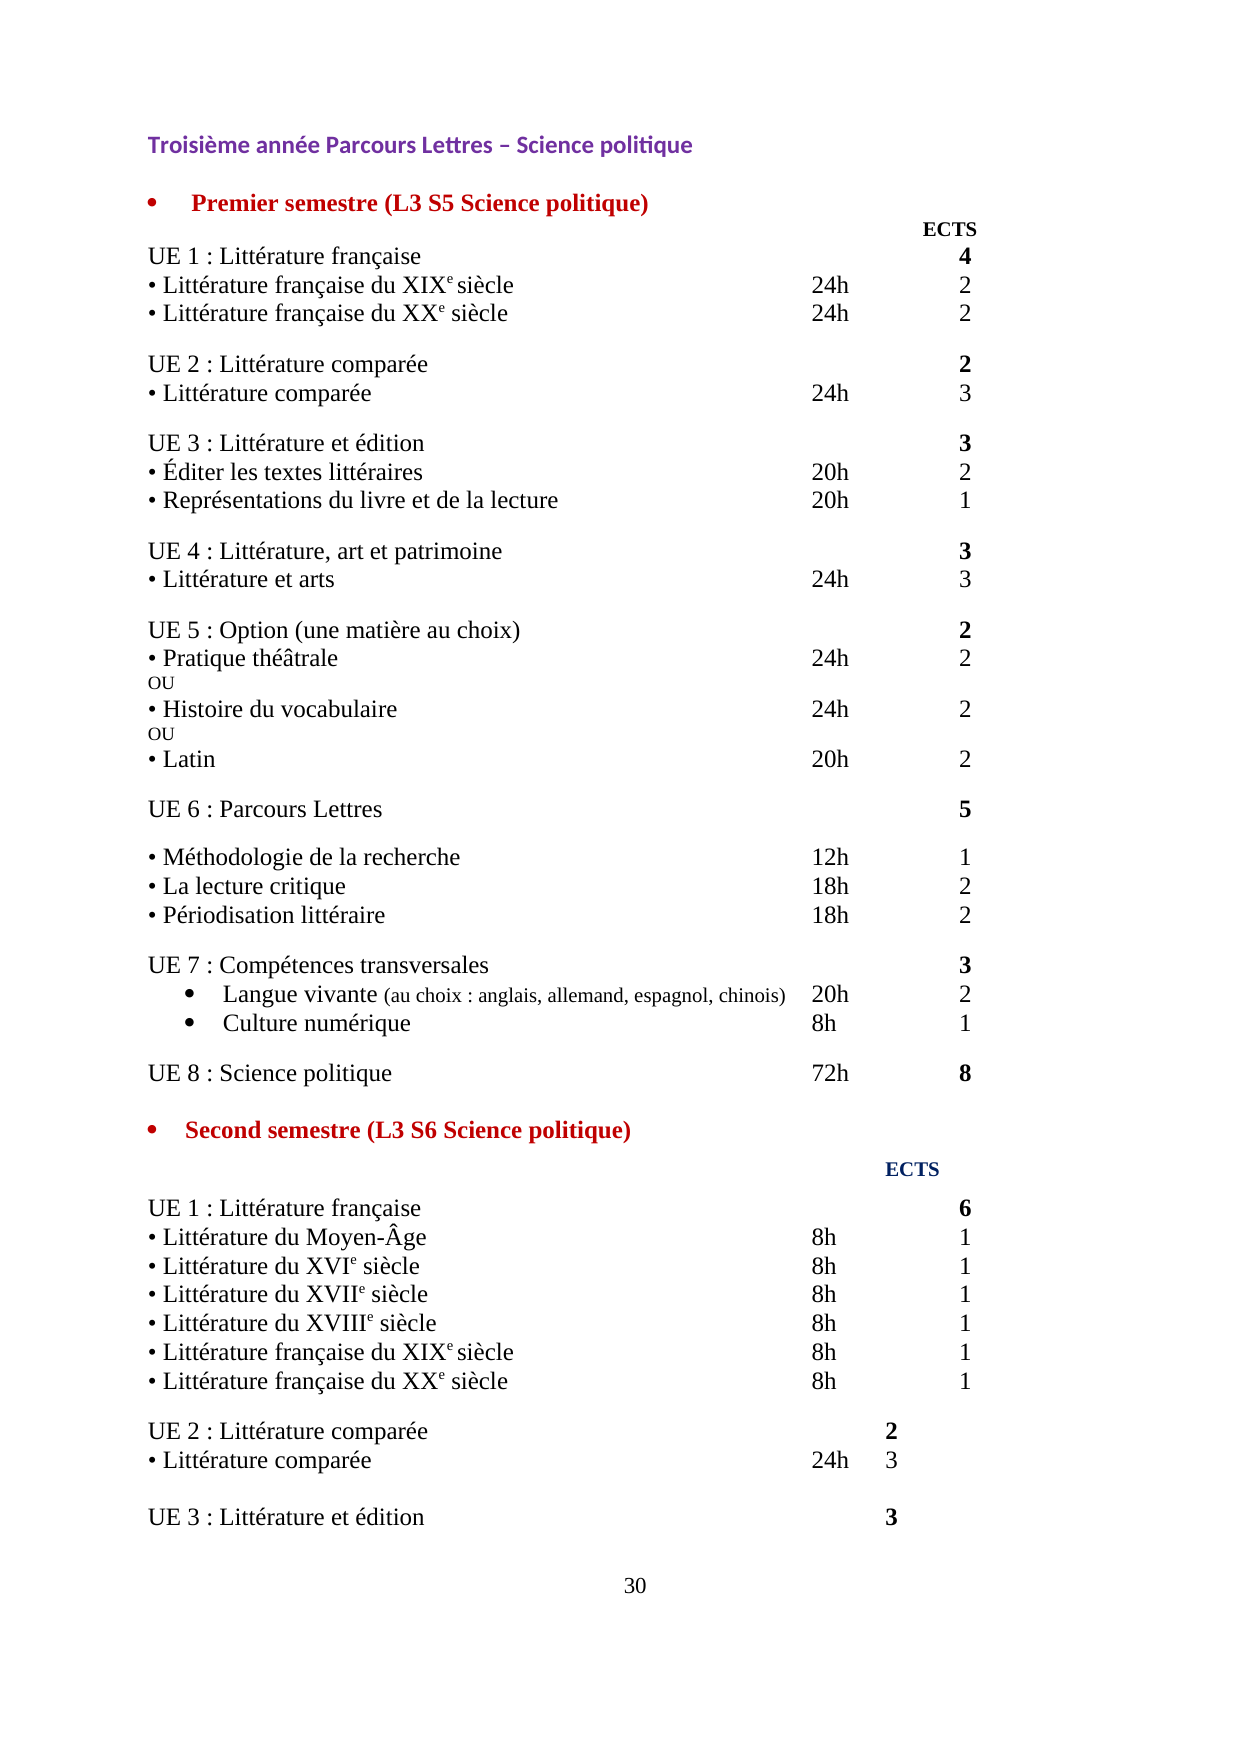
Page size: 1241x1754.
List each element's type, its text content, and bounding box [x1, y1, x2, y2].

text UE 8 : Science politique 72h 8 [148, 1058, 1122, 1087]
subtitle Second semestre (L3 S6 Science politique) [148, 1116, 1122, 1144]
text UE 3 : Littérature et édition 3 [148, 428, 1122, 457]
text UE 1 : Littérature française 4 [148, 241, 1122, 270]
text UE 1 : Littérature française 6 [148, 1193, 1122, 1222]
subtitle Premier semestre (L3 S5 Science politique) [148, 188, 1122, 217]
text • Représentations du livre et de la lecture 20h 1 [148, 485, 1122, 514]
text UE 7 : Compétences transversales 3 [148, 950, 1122, 979]
text OU [148, 723, 1122, 744]
text • Pratique théâtrale 24h 2 [148, 643, 1122, 672]
text • Littérature française du XIXe siècle 24h 2 [148, 270, 1122, 298]
text • Littérature du XVIIe siècle 8h 1 [148, 1279, 1122, 1308]
text • Éditer les textes littéraires 20h 2 [148, 457, 1122, 485]
text • Méthodologie de la recherche 12h 1 [148, 842, 1122, 871]
subtitle Troisième année Parcours Lettres – Science politique [148, 129, 1122, 159]
text UE 6 : Parcours Lettres 5 [148, 794, 1122, 823]
subtitle Langue vivante (au choix : anglais, allemand, espagnol, chinois) 20h 2 [185, 979, 1122, 1008]
text UE 4 : Littérature, art et patrimoine 3 [148, 536, 1122, 564]
text • Littérature du XVIIIe siècle 8h 1 [148, 1308, 1122, 1337]
text • La lecture critique 18h 2 [148, 871, 1122, 900]
text • Littérature comparée 24h 3 [148, 1445, 1122, 1474]
text • Périodisation littéraire 18h 2 [148, 900, 1122, 929]
list Culture numérique 8h 1 [185, 1008, 1122, 1036]
text UE 3 : Littérature et édition 3 [148, 1502, 1122, 1531]
text • Littérature et arts 24h 3 [148, 564, 1122, 593]
text • Littérature du Moyen-Âge 8h 1 [148, 1222, 1122, 1251]
text • Littérature du XVIe siècle 8h 1 [148, 1251, 1122, 1279]
text • Latin 20h 2 [148, 744, 1122, 773]
text UE 5 : Option (une matière au choix) 2 [148, 615, 1122, 643]
text • Littérature française du XXe siècle 8h 1 [148, 1366, 1122, 1394]
text OU [148, 672, 1122, 694]
text • Littérature comparée 24h 3 [148, 378, 1122, 406]
text • Littérature française du XXe siècle 24h 2 [148, 298, 1122, 327]
text • Histoire du vocabulaire 24h 2 [148, 694, 1122, 723]
text UE 2 : Littérature comparée 2 [148, 349, 1122, 378]
text UE 2 : Littérature comparée 2 [148, 1416, 1122, 1445]
text ECTS [148, 217, 1122, 241]
text • Littérature française du XIXe siècle 8h 1 [148, 1337, 1122, 1366]
subtitle ECTS [148, 1157, 1122, 1181]
